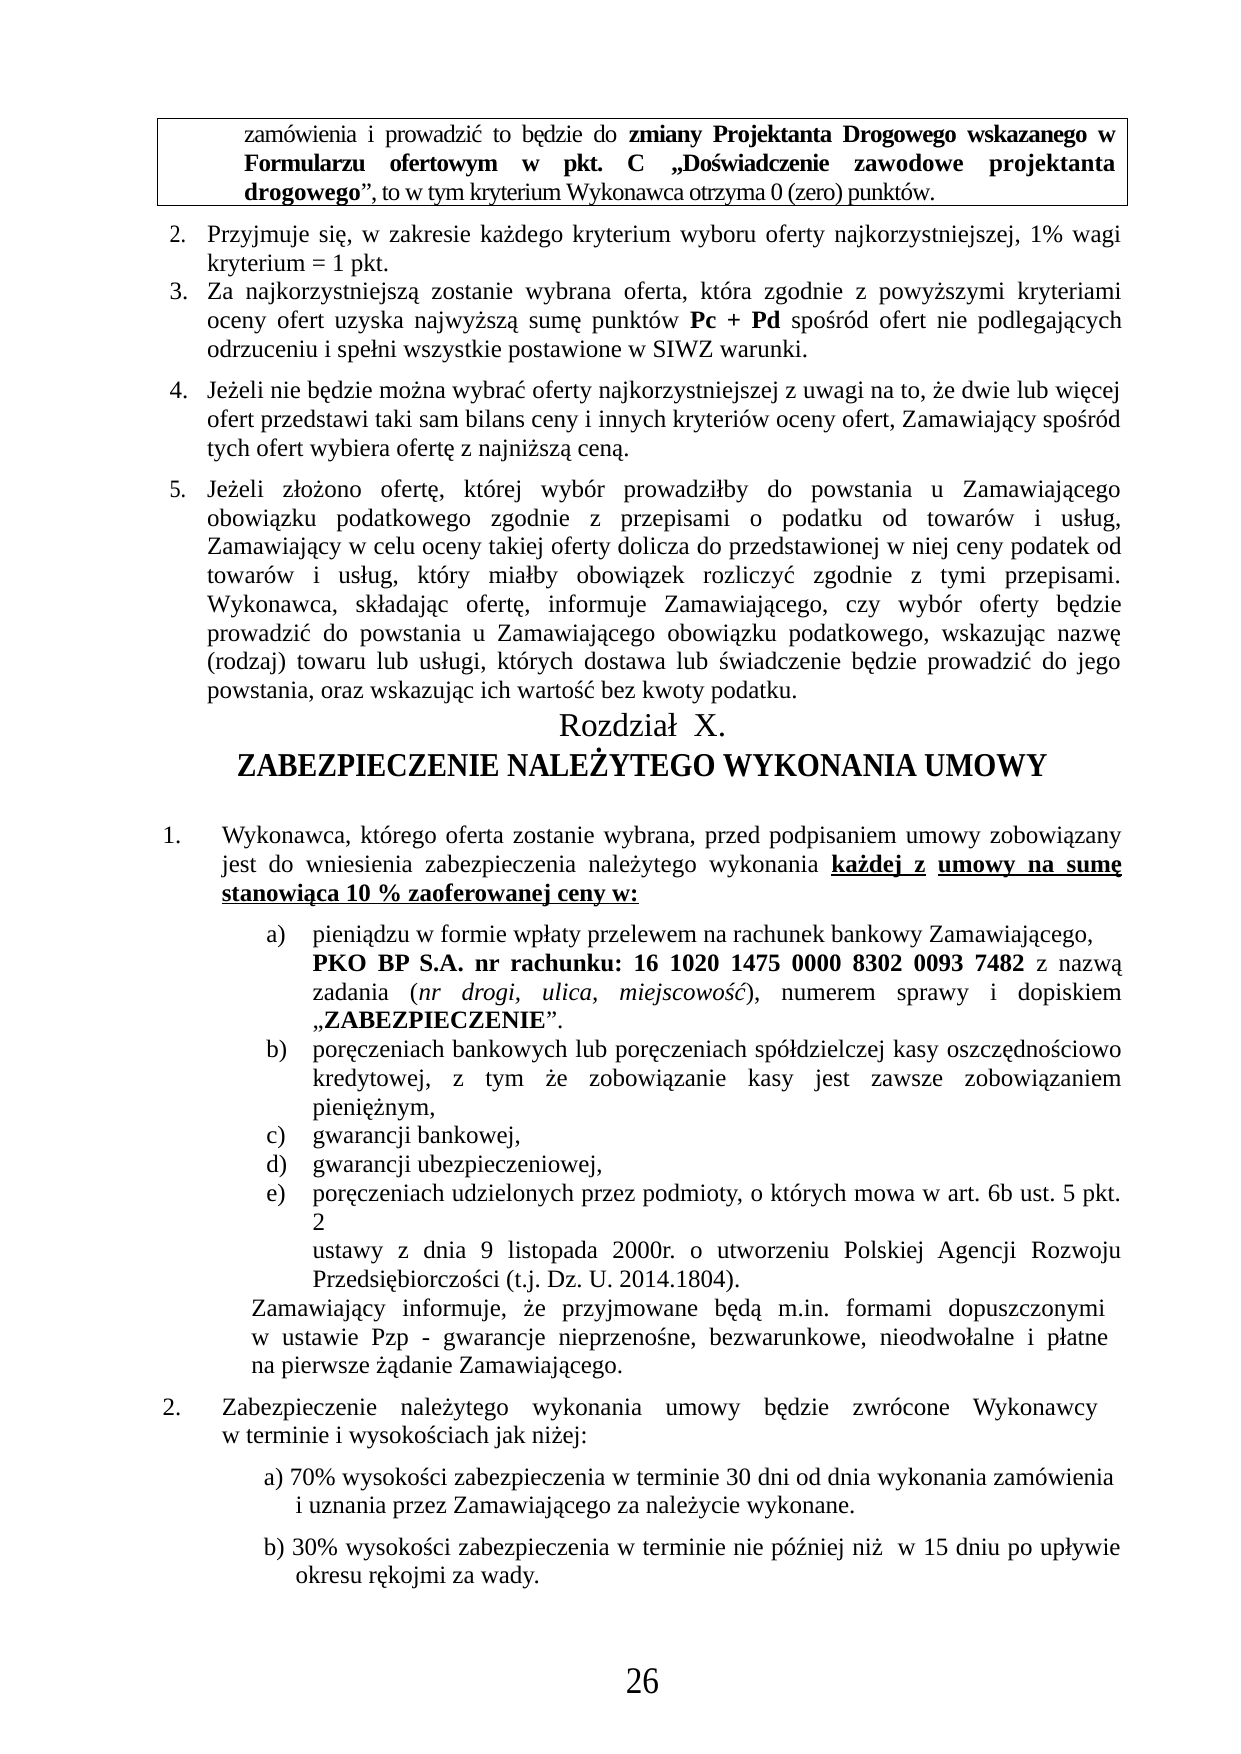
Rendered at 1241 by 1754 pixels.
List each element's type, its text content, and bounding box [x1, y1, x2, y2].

list pieniądzu w formie wpłaty przelewem na rachunek bankowy Zamawiającego, [266, 919, 1122, 948]
list Zabezpieczenie należytego wykonania umowy będzie zwrócone Wykonawcy w terminie i wysokościach jak niżej: [162, 1392, 1122, 1449]
list poręczeniach bankowych lub poręczeniach spółdzielczej kasy oszczędnościowo kredytowej, z tym że zobowiązanie kasy jest zawsze zobowiązaniem pieniężnym, [266, 1034, 1122, 1121]
list Jeżeli złożono ofertę, której wybór prowadziłby do powstania u Zamawiającego obowiązku podatkowego zgodnie z przepisami o podatku od towarów i usług, Zamawiający w celu oceny takiej oferty dolicza do przedstawionej w niej ceny podatek od towarów i usług, który miałby obowiązek rozliczyć zgodnie z tymi przepisami. Wykonawca, składając ofertę, informuje Zamawiającego, czy wybór oferty będzie prowadzić do powstania u Zamawiającego obowiązku podatkowego, wskazując nazwę (rodzaj) towaru lub usługi, których dostawa lub świadczenie będzie prowadzić do jego powstania, oraz wskazując ich wartość bez kwoty podatku. [169, 474, 1122, 704]
list gwarancji bankowej, [266, 1121, 1122, 1149]
list Zamawiający informuje, że przyjmowane będą m.in. formami dopuszczonymi w ustawie Pzp - gwarancje nieprzenośne, bezwarunkowe, nieodwołalne i płatne na pierwsze żądanie Zamawiającego. [251, 1293, 1122, 1379]
list a) 70% wysokości zabezpieczenia w terminie 30 dni od dnia wykonania zamówienia i uznania przez Zamawiającego za należycie wykonane. [264, 1462, 1122, 1519]
list PKO BP S.A. nr rachunku: 16 1020 1475 0000 8302 0093 7482 z nazwą zadania (nr drogi, ulica, miejscowość), numerem sprawy i dopiskiem „ZABEZPIECZENIE”. [266, 948, 1122, 1034]
list Za najkorzystniejszą zostanie wybrana oferta, która zgodnie z powyższymi kryteriami oceny ofert uzyska najwyższą sumę punktów Pc + Pd spośród ofert nie podlegających odrzuceniu i spełni wszystkie postawione w SIWZ warunki. [169, 276, 1122, 363]
subtitle ZABEZPIECZENIE NALEŻYTEGO WYKONANIA UMOWY [162, 704, 1122, 783]
list gwarancji ubezpieczeniowej, [266, 1149, 1122, 1178]
list Jeżeli nie będzie można wybrać oferty najkorzystniejszej z uwagi na to, że dwie lub więcej ofert przedstawi taki sam bilans ceny i innych kryteriów oceny ofert, Zamawiający spośród tych ofert wybiera ofertę z najniższą ceną. [169, 375, 1122, 461]
list b) 30% wysokości zabezpieczenia w terminie nie później niż w 15 dniu po upływie okresu rękojmi za wady. [264, 1532, 1122, 1589]
list Wykonawca, którego oferta zostanie wybrana, przed podpisaniem umowy zobowiązany jest do wniesienia zabezpieczenia należytego wykonania każdej z umowy na sumę stanowiąca 10 % zaoferowanej ceny w: [162, 821, 1122, 907]
list poręczeniach udzielonych przez podmioty, o których mowa w art. 6b ust. 5 pkt. 2 [266, 1178, 1122, 1236]
list Przyjmuje się, w zakresie każdego kryterium wyboru oferty najkorzystniejszej, 1% wagi kryterium = 1 pkt. [169, 219, 1122, 276]
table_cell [158, 119, 1127, 205]
list ustawy z dnia 9 listopada 2000r. o utworzeniu Polskiej Agencji Rozwoju Przedsiębiorczości (t.j. Dz. U. 2014.1804). [266, 1236, 1122, 1293]
